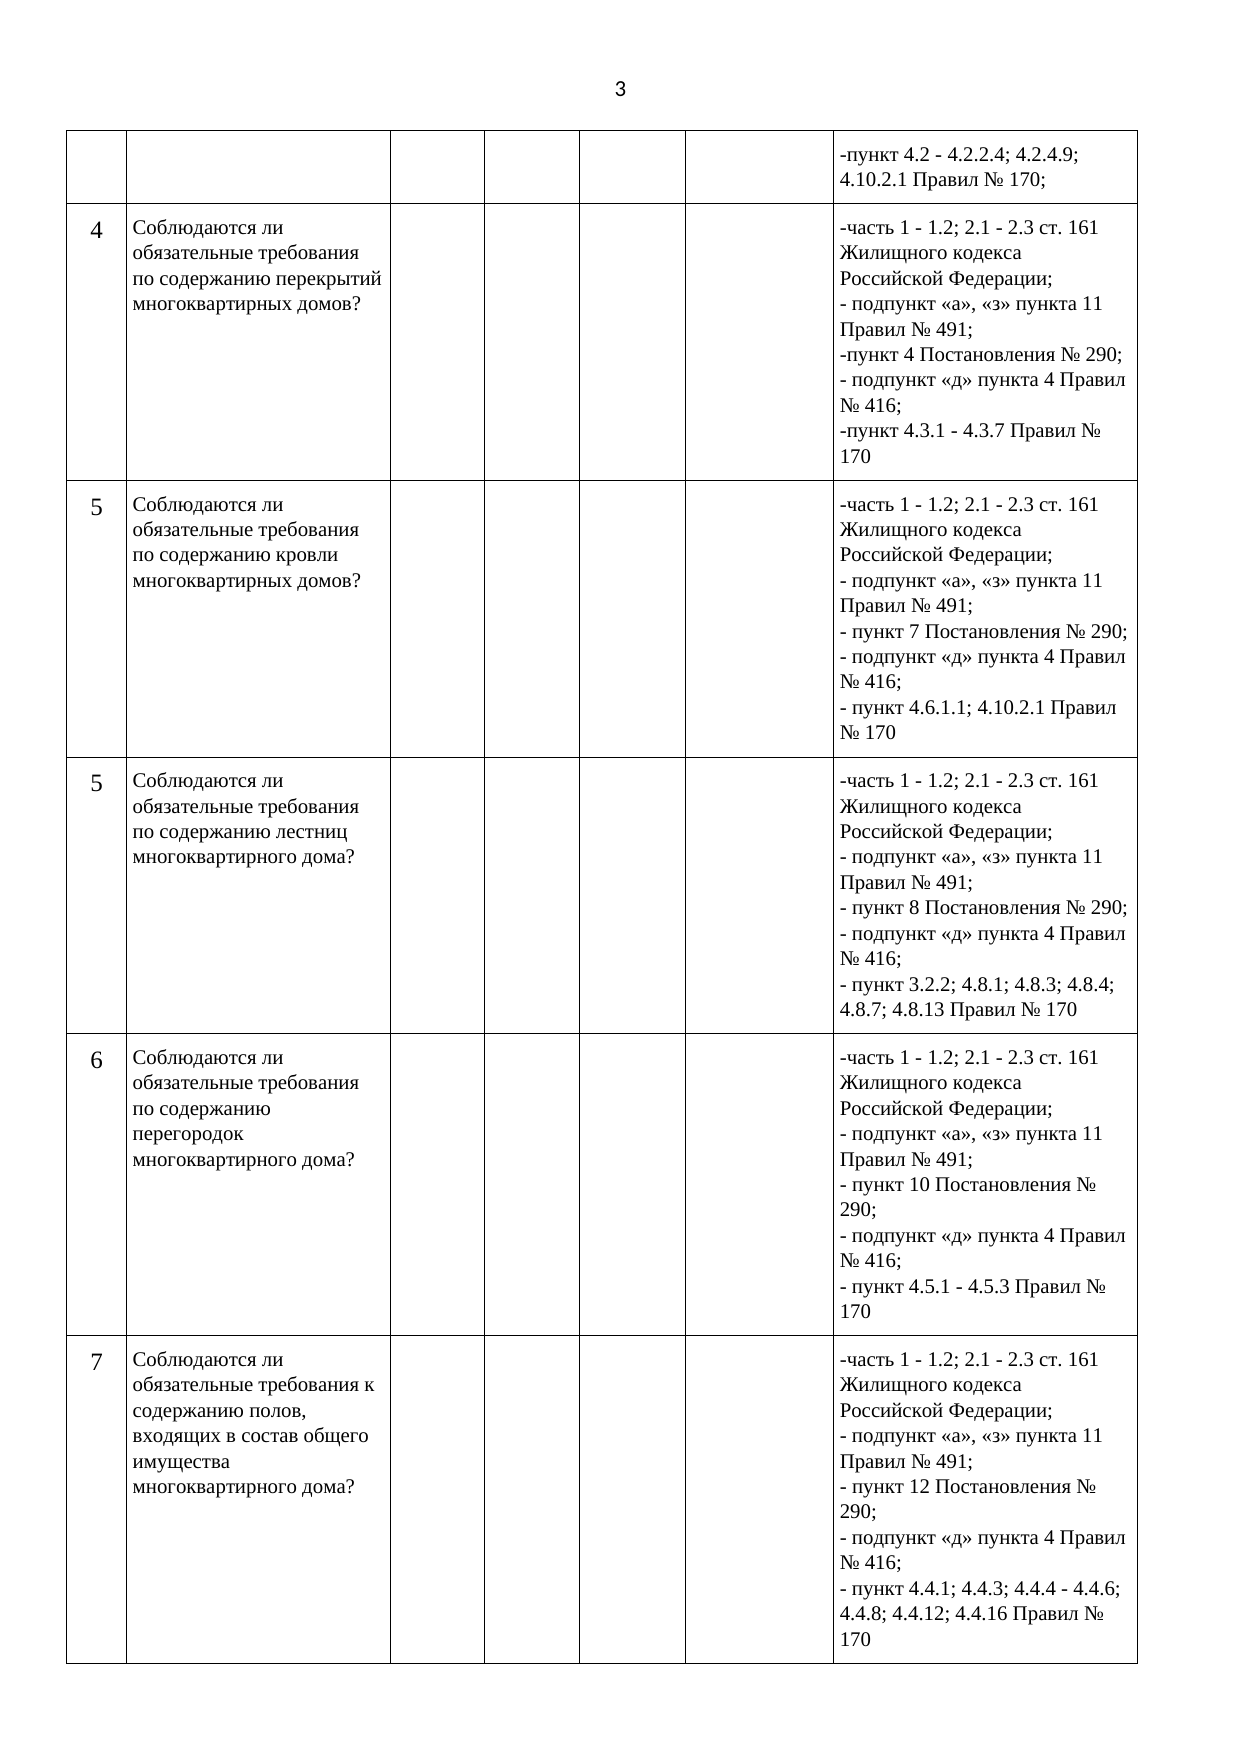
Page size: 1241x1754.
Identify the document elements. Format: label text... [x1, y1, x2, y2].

table_cell 3 [67, 131, 126, 203]
table_cell [485, 204, 579, 480]
table_cell [391, 1034, 484, 1335]
table_cell [391, 758, 484, 1033]
table_cell [686, 131, 833, 203]
table_cell [580, 481, 685, 757]
table_cell [485, 481, 579, 757]
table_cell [834, 131, 1137, 203]
table_cell [580, 758, 685, 1033]
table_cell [127, 131, 390, 203]
table_cell [686, 758, 833, 1033]
table_cell [485, 1034, 579, 1335]
table_cell 5 [67, 758, 126, 1033]
table_cell [686, 1034, 833, 1335]
table_cell [580, 204, 685, 480]
table_cell [485, 758, 579, 1033]
table_cell 4 [67, 204, 126, 480]
table_cell [485, 1336, 579, 1663]
table_cell Соблюдаются ли обязательные требования по содержанию перегородок многоквартирного дома? [127, 1034, 390, 1335]
table_cell [686, 1336, 833, 1663]
table_cell 5 [67, 481, 126, 757]
table_cell -часть 1 - 1.2; 2.1 - 2.3 ст. 161 Жилищного кодекса Российской Федерации; - подпункт «а», «з» пункта 11 Правил № 491; -пункт 4 Постановления № 290; - подпункт «д» пункта 4 Правил № 416; -пункт 4.3.1 - 4.3.7 Правил № 170 [834, 204, 1137, 480]
table_cell 6 [67, 1034, 126, 1335]
table_cell 7 [67, 1336, 126, 1663]
table_cell [391, 204, 484, 480]
table_cell [485, 131, 579, 203]
table_cell [686, 204, 833, 480]
table_cell Соблюдаются ли обязательные требования по содержанию перекрытий многоквартирных домов? [127, 204, 390, 480]
table_cell [580, 1034, 685, 1335]
table_cell [580, 1336, 685, 1663]
table_cell Соблюдаются ли обязательные требования по содержанию лестниц многоквартирного дома? [127, 758, 390, 1033]
table_cell [686, 481, 833, 757]
table_cell -часть 1 - 1.2; 2.1 - 2.3 ст. 161 Жилищного кодекса Российской Федерации; - подпункт «а», «з» пункта 11 Правил № 491; - пункт 8 Постановления № 290; - подпункт «д» пункта 4 Правил № 416; - пункт 3.2.2; 4.8.1; 4.8.3; 4.8.4; 4.8.7; 4.8.13 Правил № 170 [834, 758, 1137, 1033]
table_cell [391, 481, 484, 757]
table_cell [391, 131, 484, 203]
table_cell -часть 1 - 1.2; 2.1 - 2.3 ст. 161 Жилищного кодекса Российской Федерации; - подпункт «а», «з» пункта 11 Правил № 491; - пункт 12 Постановления № 290; - подпункт «д» пункта 4 Правил № 416; - пункт 4.4.1; 4.4.3; 4.4.4 - 4.4.6; 4.4.8; 4.4.12; 4.4.16 Правил № 170 [834, 1336, 1137, 1663]
table_cell Соблюдаются ли обязательные требования по содержанию кровли многоквартирных домов? [127, 481, 390, 757]
table_cell -часть 1 - 1.2; 2.1 - 2.3 ст. 161 Жилищного кодекса Российской Федерации; - подпункт «а», «з» пункта 11 Правил № 491; - пункт 7 Постановления № 290; - подпункт «д» пункта 4 Правил № 416; - пункт 4.6.1.1; 4.10.2.1 Правил № 170 [834, 481, 1137, 757]
table_cell -часть 1 - 1.2; 2.1 - 2.3 ст. 161 Жилищного кодекса Российской Федерации; - подпункт «а», «з» пункта 11 Правил № 491; - пункт 10 Постановления № 290; - подпункт «д» пункта 4 Правил № 416; - пункт 4.5.1 - 4.5.3 Правил № 170 [834, 1034, 1137, 1335]
table_cell Соблюдаются ли обязательные требования к содержанию полов, входящих в состав общего имущества многоквартирного дома? [127, 1336, 390, 1663]
table_cell [580, 131, 685, 203]
table_cell [391, 1336, 484, 1663]
